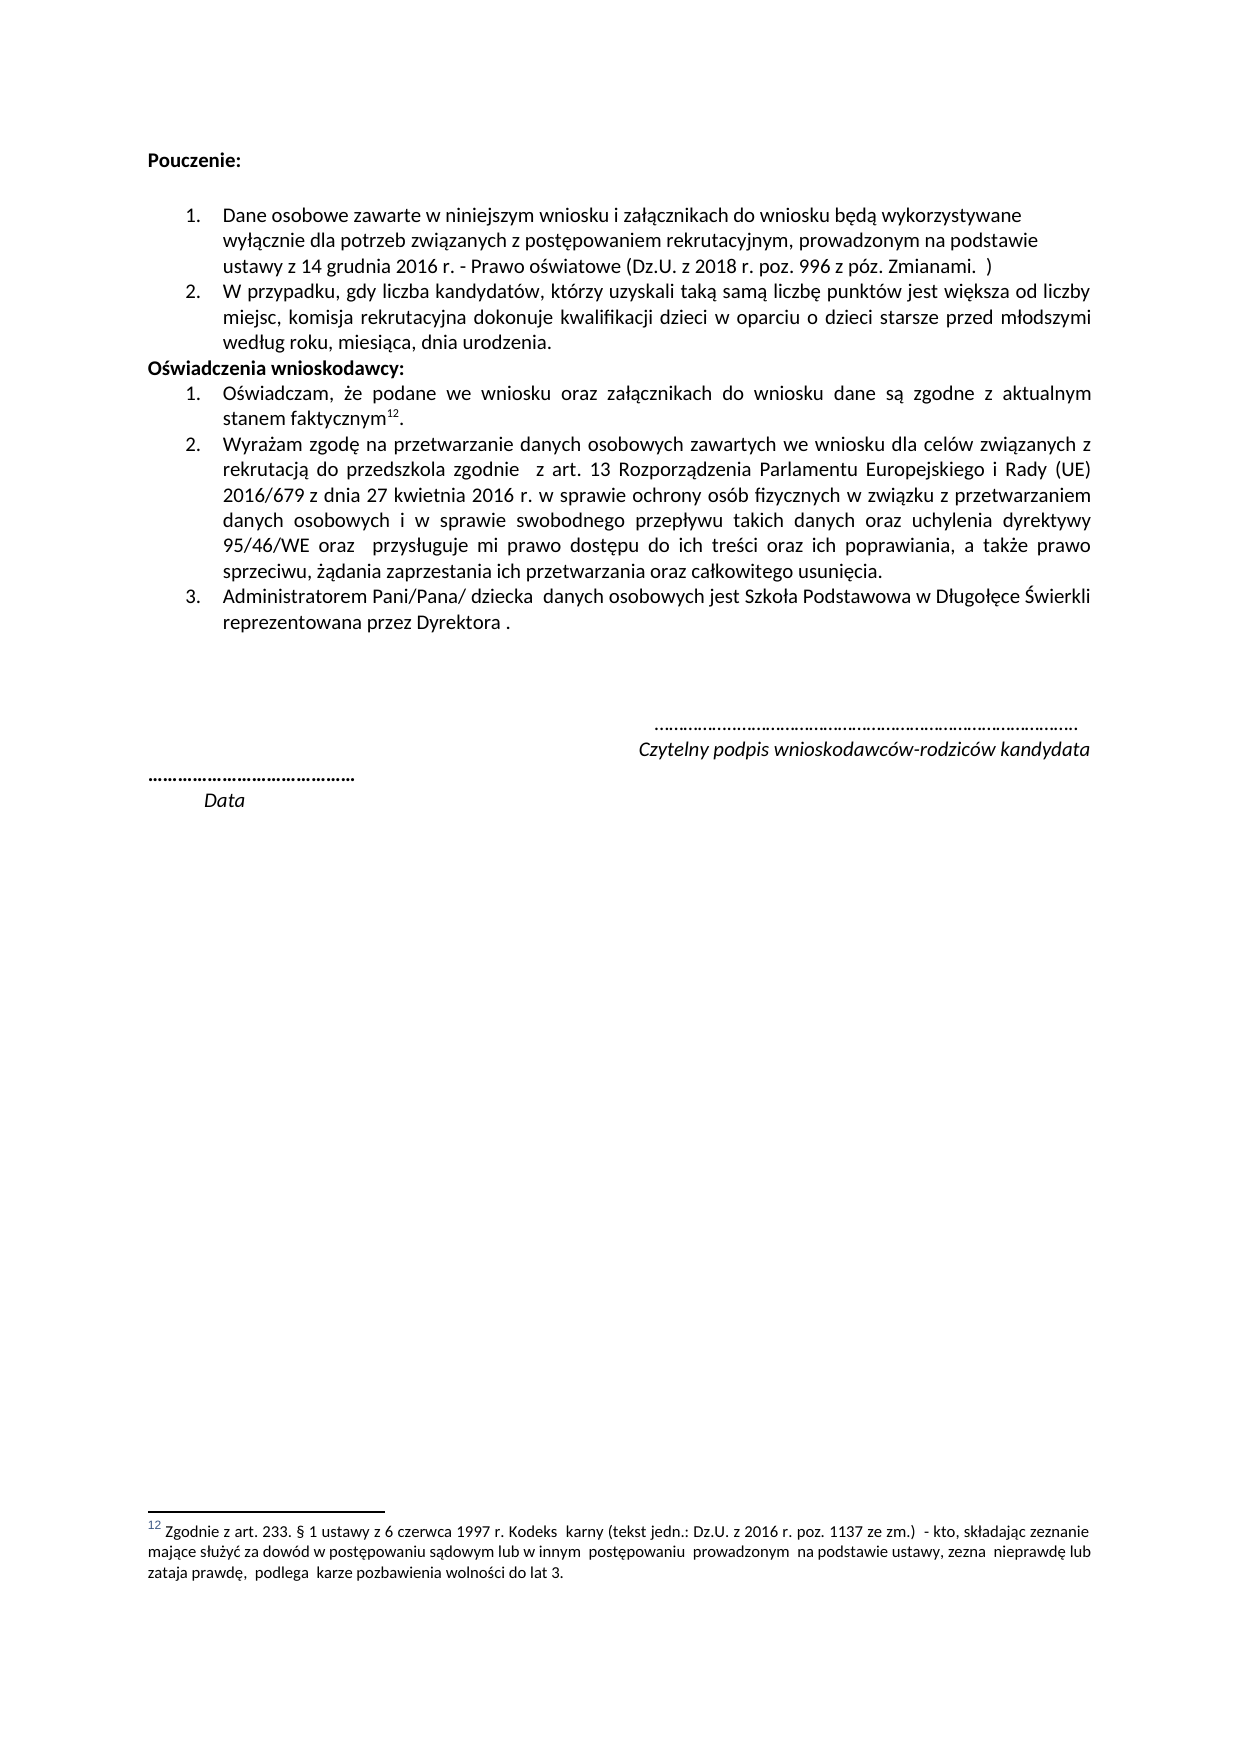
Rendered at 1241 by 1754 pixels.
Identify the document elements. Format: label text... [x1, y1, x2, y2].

list Oświadczam, że podane we wniosku oraz załącznikach do wniosku dane są zgodne z aktualnym stanem faktycznym. [185, 380, 1093, 431]
text …………………………………… [148, 761, 1093, 787]
text Czytelny podpis wnioskodawców-rodziców kandydata [148, 736, 1093, 761]
text ……………..…………………………………………………………….. [148, 711, 1093, 736]
list W przypadku, gdy liczba kandydatów, którzy uzyskali taką samą liczbę punktów jest większa od liczby miejsc, komisja rekrutacyjna dokonuje kwalifikacji dzieci w oparciu o dzieci starsze przed młodszymi według roku, miesiąca, dnia urodzenia. [185, 278, 1093, 355]
list Wyrażam zgodę na przetwarzanie danych osobowych zawartych we wniosku dla celów związanych z rekrutacją do przedszkola zgodnie z art. 13 Rozporządzenia Parlamentu Europejskiego i Rady (UE) 2016/679 z dnia 27 kwietnia 2016 r. w sprawie ochrony osób fizycznych w związku z przetwarzaniem danych osobowych i w sprawie swobodnego przepływu takich danych oraz uchylenia dyrektywy 95/46/WE oraz przysługuje mi prawo dostępu do ich treści oraz ich poprawiania, a także prawo sprzeciwu, żądania zaprzestania ich przetwarzania oraz całkowitego usunięcia. [185, 431, 1093, 583]
text Data [148, 787, 1093, 812]
list Dane osobowe zawarte w niniejszym wniosku i załącznikach do wniosku będą wykorzystywane wyłącznie dla potrzeb związanych z postępowaniem rekrutacyjnym, prowadzonym na podstawie ustawy z 14 grudnia 2016 r. - Prawo oświatowe (Dz.U. z 2018 r. poz. 996 z póz. Zmianami. ) [185, 202, 1093, 278]
text Pouczenie: [148, 148, 1093, 173]
list Administratorem Pani/Pana/ dziecka danych osobowych jest Szkoła Podstawowa w Długołęce Świerkli reprezentowana przez Dyrektora . [185, 583, 1093, 634]
text Oświadczenia wnioskodawcy: [148, 355, 1093, 380]
